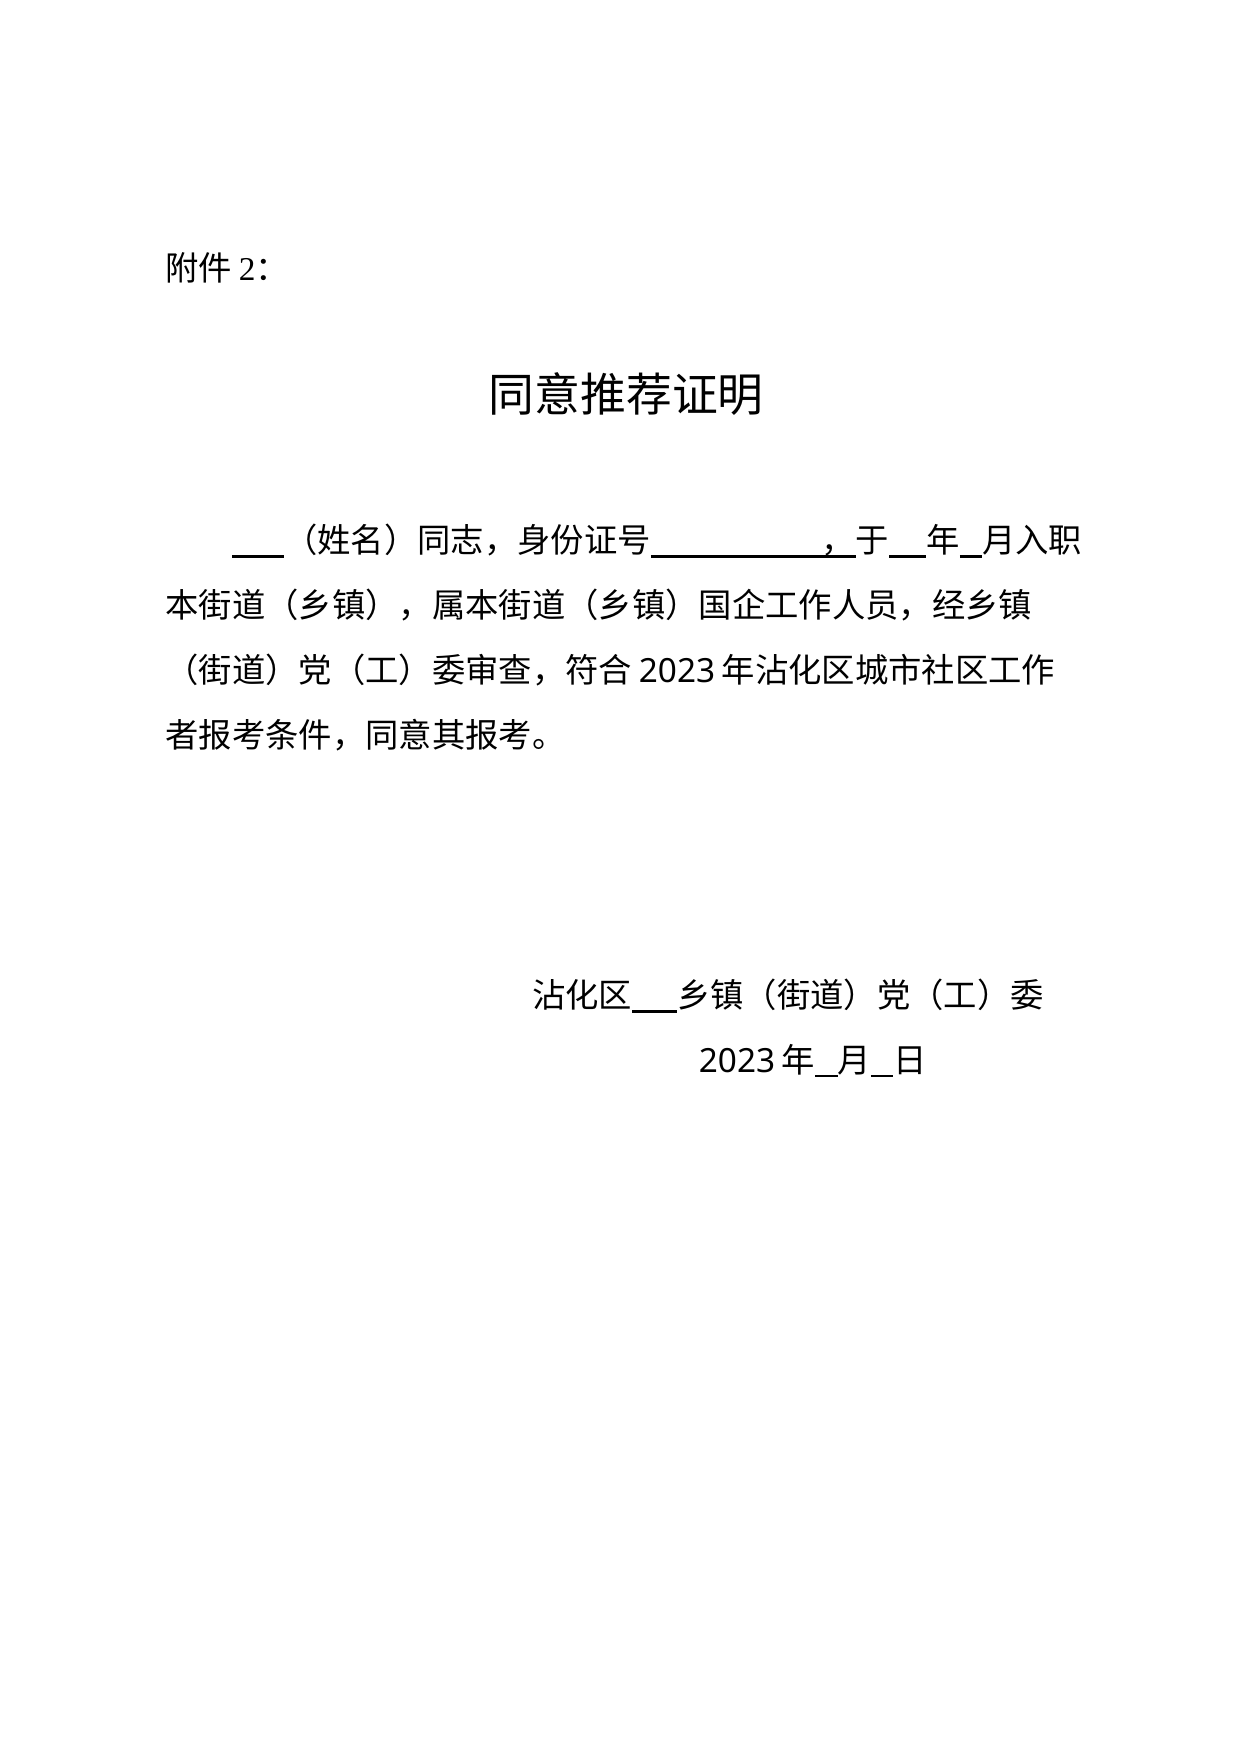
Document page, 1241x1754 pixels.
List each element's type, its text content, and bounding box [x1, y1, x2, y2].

subtitle （姓名）同志，身份证号 ，于 年 月入职本街道（乡镇），属本街道（乡镇）国企工作人员，经乡镇（街道）党（工）委审查，符合2023年沾化区城市社区工作者报考条件，同意其报考。 [165, 505, 1087, 765]
text 附件2： [165, 233, 1087, 298]
text 2023年 月 日 [165, 1025, 1087, 1090]
text 同意推荐证明 [165, 343, 1087, 440]
text 沾化区 乡镇（街道）党（工）委 [165, 960, 1087, 1025]
